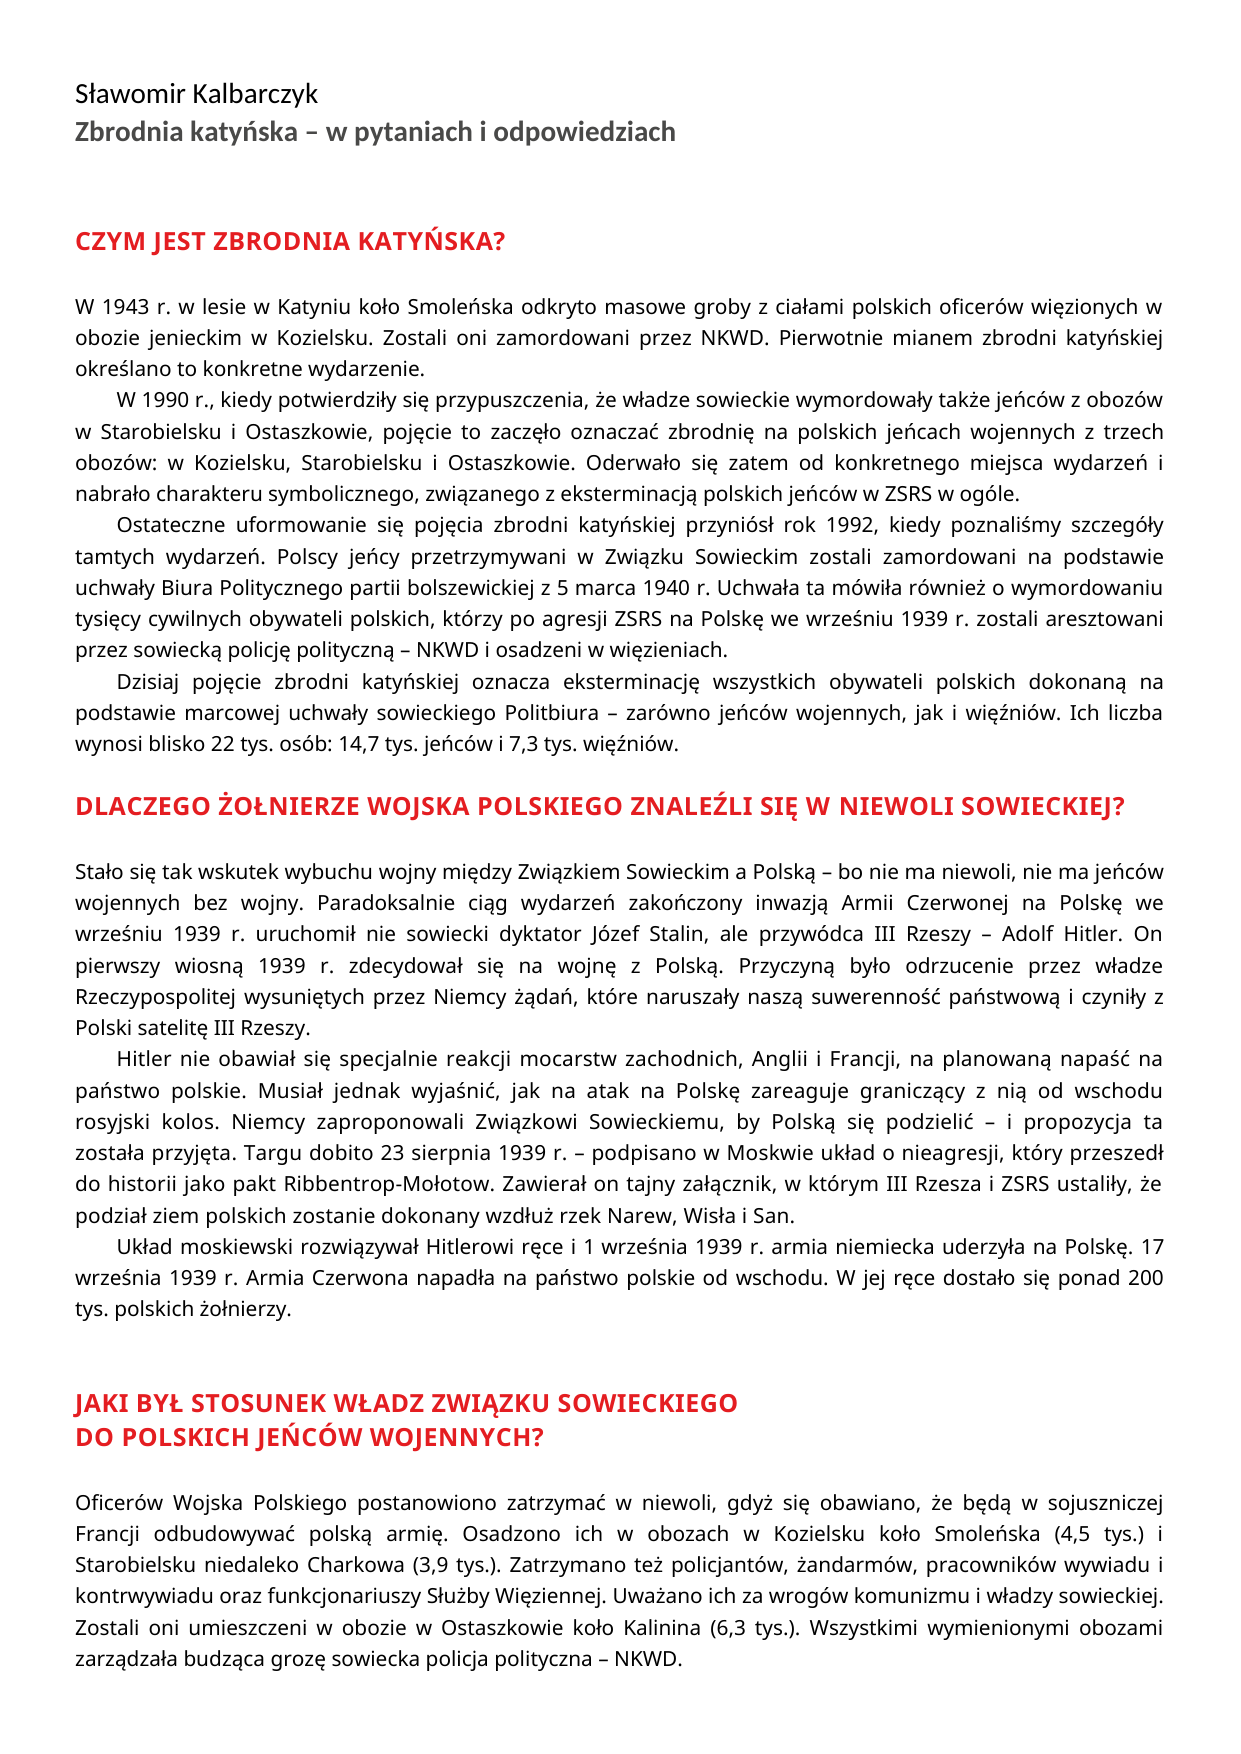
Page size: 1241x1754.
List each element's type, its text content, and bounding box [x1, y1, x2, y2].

text Jaki był stosunek władz Związku Sowieckiego do polskich jeńców wojennych? [75, 1386, 1165, 1454]
text Czym jest zbrodnia katyńska? [75, 224, 1165, 258]
text Dzisiaj pojęcie zbrodni katyńskiej oznacza eksterminację wszystkich obywateli polskich dokonaną na podstawie marcowej uchwały sowieckiego Politbiura – zarówno jeńców wojennych, jak i więźniów. Ich liczba wynosi blisko 22 tys. osób: 14,7 tys. jeńców i 7,3 tys. więźniów. [75, 664, 1165, 758]
text Sławomir Kalbarczyk Zbrodnia katyńska – w pytaniach i odpowiedziach [75, 75, 1165, 149]
text Dlaczego żołnierze Wojska Polskiego znaleźli się w niewoli sowieckiej? [75, 789, 1165, 823]
text W 1990 r., kiedy potwierdziły się przypuszczenia, że władze sowieckie wymordowały także jeńców z obozów w Starobielsku i Ostaszkowie, pojęcie to zaczęło oznaczać zbrodnię na polskich jeńcach wojennych z trzech obozów: w Kozielsku, Starobielsku i Ostaszkowie. Oderwało się zatem od konkretnego miejsca wydarzeń i nabrało charakteru symbolicznego, związanego z eksterminacją polskich jeńców w ZSRS w ogóle. [75, 383, 1165, 508]
text Oficerów Wojska Polskiego postanowiono zatrzymać w niewoli, gdyż się obawiano, że będą w sojuszniczej Francji odbudowywać polską armię. Osadzono ich w obozach w Kozielsku koło Smoleńska (4,5 tys.) i Starobielsku niedaleko Charkowa (3,9 tys.). Zatrzymano też policjantów, żandarmów, pracowników wywiadu i kontrwywiadu oraz funkcjonariuszy Służby Więziennej. Uważano ich za wrogów komunizmu i władzy sowieckiej. Zostali oni umieszczeni w obozie w Ostaszkowie koło Kalinina (6,3 tys.). Wszystkimi wymienionymi obozami zarządzała budząca grozę sowiecka policja polityczna – NKWD. [75, 1485, 1165, 1672]
text W 1943 r. w lesie w Katyniu koło Smoleńska odkryto masowe groby z ciałami polskich oficerów więzionych w obozie jenieckim w Kozielsku. Zostali oni zamordowani przez NKWD. Pierwotnie mianem zbrodni katyńskiej określano to konkretne wydarzenie. [75, 289, 1165, 383]
text Hitler nie obawiał się specjalnie reakcji mocarstw zachodnich, Anglii i Francji, na planowaną napaść na państwo polskie. Musiał jednak wyjaśnić, jak na atak na Polskę zareaguje graniczący z nią od wschodu rosyjski kolos. Niemcy zaproponowali Związkowi Sowieckiemu, by Polską się podzielić – i propozycja ta została przyjęta. Targu dobito 23 sierpnia 1939 r. – podpisano w Moskwie układ o nieagresji, który przeszedł do historii jako pakt Ribbentrop-Mołotow. Zawierał on tajny załącznik, w którym III Rzesza i ZSRS ustaliły, że podział ziem polskich zostanie dokonany wzdłuż rzek Narew, Wisła i San. [75, 1042, 1165, 1229]
text Układ moskiewski rozwiązywał Hitlerowi ręce i 1 września 1939 r. armia niemiecka uderzyła na Polskę. 17 września 1939 r. Armia Czerwona napadła na państwo polskie od wschodu. W jej ręce dostało się ponad 200 tys. polskich żołnierzy. [75, 1229, 1165, 1323]
text Stało się tak wskutek wybuchu wojny między Związkiem Sowieckim a Polską – bo nie ma niewoli, nie ma jeńców wojennych bez wojny. Paradoksalnie ciąg wydarzeń zakończony inwazją Armii Czerwonej na Polskę we wrześniu 1939 r. uruchomił nie sowiecki dyktator Józef Stalin, ale przywódca III Rzeszy – Adolf Hitler. On pierwszy wiosną 1939 r. zdecydował się na wojnę z Polską. Przyczyną było odrzucenie przez władze Rzeczypospolitej wysuniętych przez Niemcy żądań, które naruszały naszą suwerenność państwową i czyniły z Polski satelitę III Rzeszy. [75, 854, 1165, 1042]
text Ostateczne uformowanie się pojęcia zbrodni katyńskiej przyniósł rok 1992, kiedy poznaliśmy szczegóły tamtych wydarzeń. Polscy jeńcy przetrzymywani w Związku Sowieckim zostali zamordowani na podstawie uchwały Biura Politycznego partii bolszewickiej z 5 marca 1940 r. Uchwała ta mówiła również o wymordowaniu tysięcy cywilnych obywateli polskich, którzy po agresji ZSRS na Polskę we wrześniu 1939 r. zostali aresztowani przez sowiecką policję polityczną – NKWD i osadzeni w więzieniach. [75, 508, 1165, 664]
